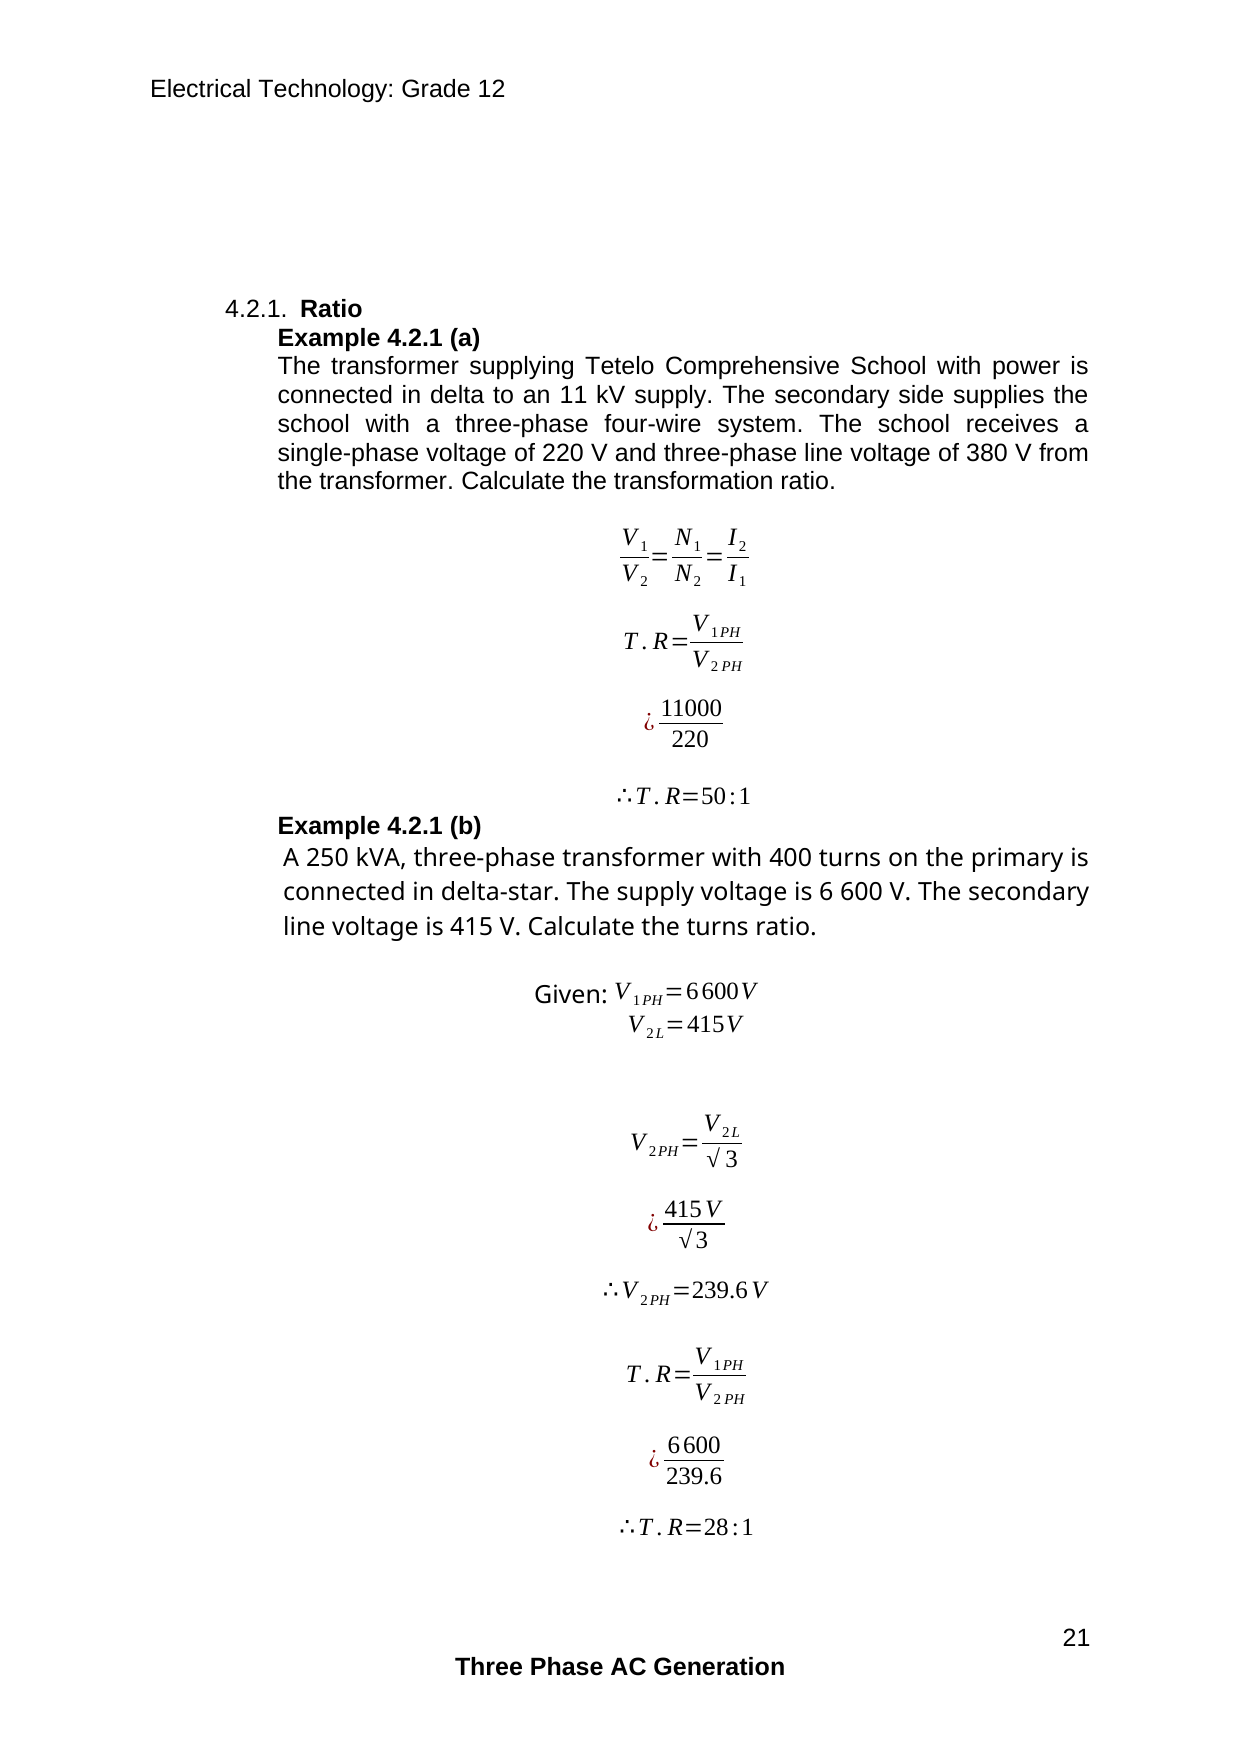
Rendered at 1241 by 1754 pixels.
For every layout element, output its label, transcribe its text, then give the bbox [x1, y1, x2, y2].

list Example 4.2.1 (a) [277, 322, 1090, 351]
text Given: [534, 976, 1090, 1010]
list The transformer supplying Tetelo Comprehensive School with power is connected in delta to an 11 kV supply. The secondary side supplies the school with a three-phase four-wire system. The school receives a single-phase voltage of 220 V and three-phase line voltage of 380 V from the transformer. Calculate the transformation ratio. [277, 351, 1090, 495]
list Ratio [225, 294, 1090, 322]
list Example 4.2.1 (b) [277, 811, 1090, 840]
text A 250 kVA, three-phase transformer with 400 turns on the primary is connected in delta-star. The supply voltage is 6 600 V. The secondary line voltage is 415 V. Calculate the turns ratio. [283, 840, 1090, 942]
